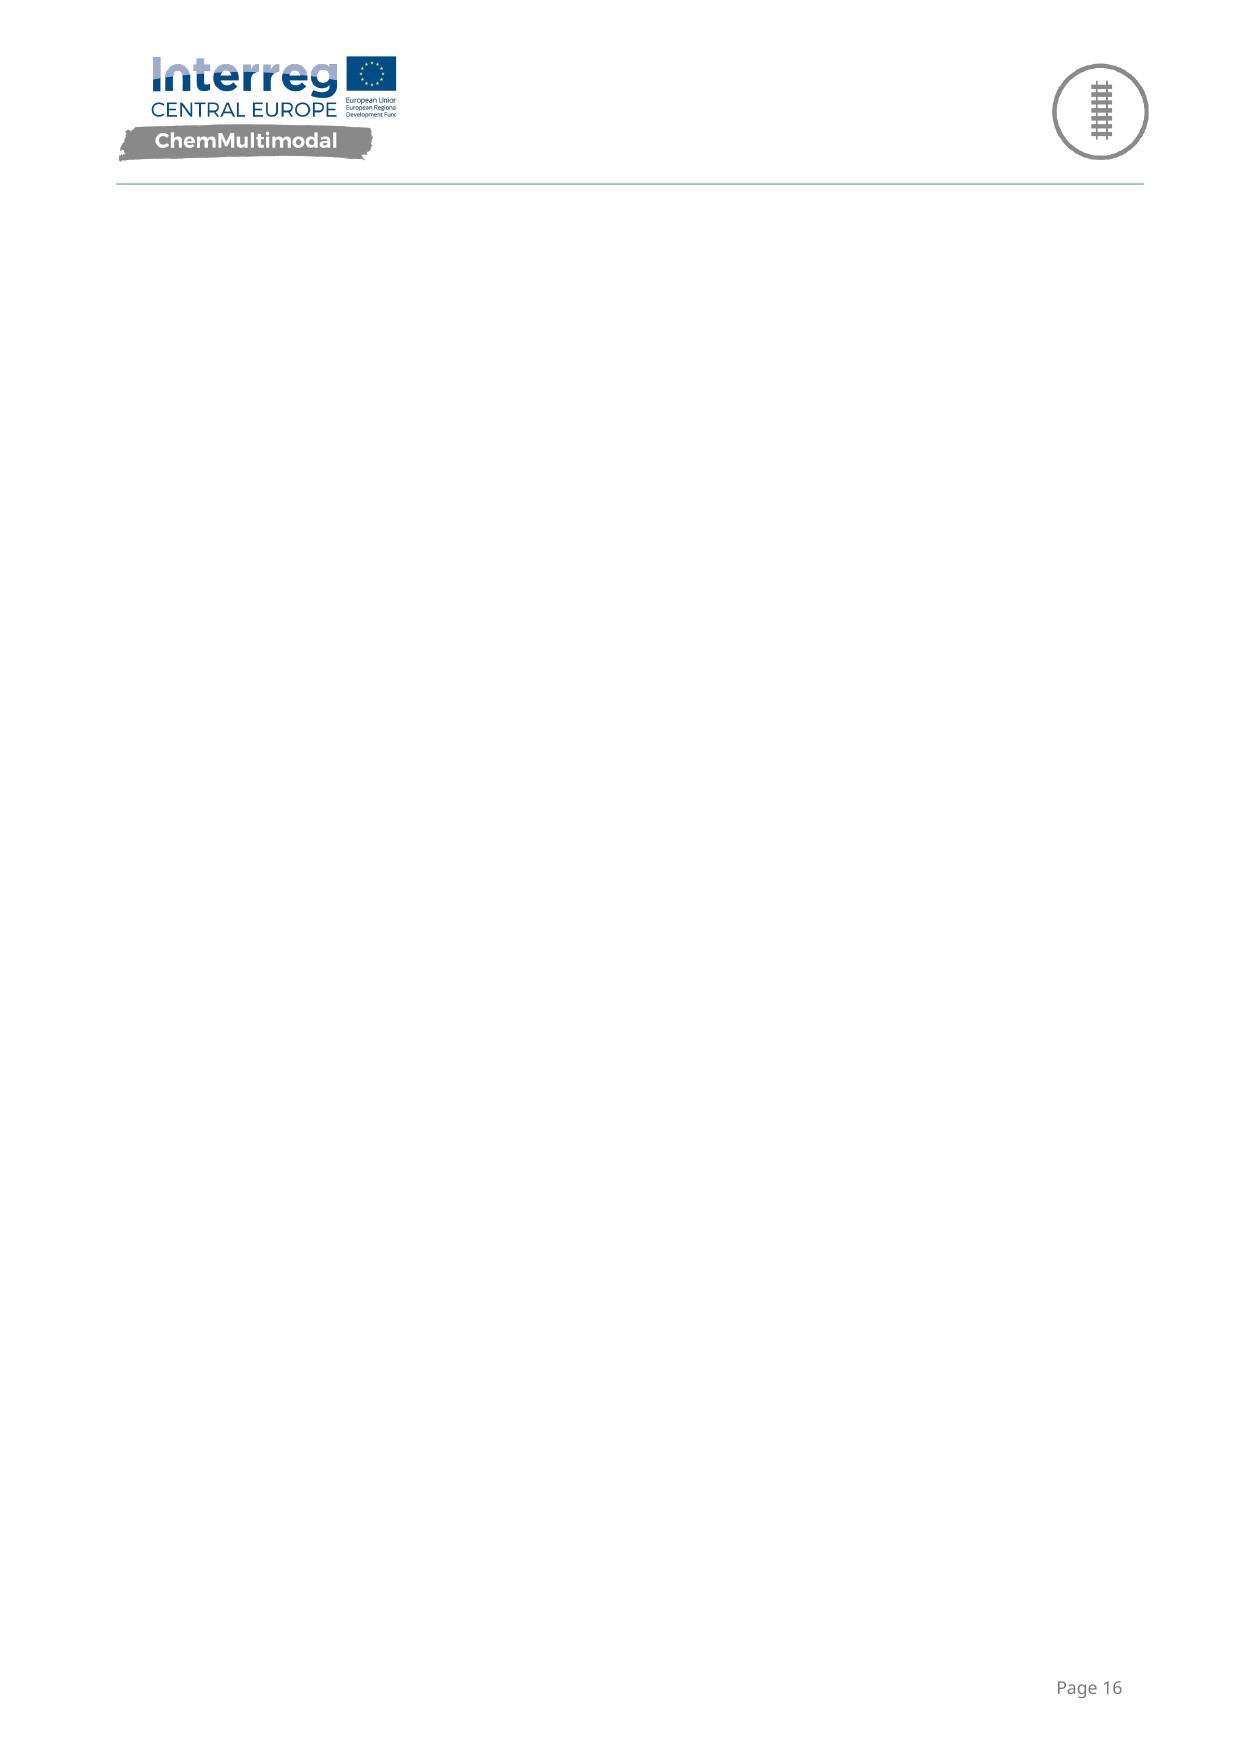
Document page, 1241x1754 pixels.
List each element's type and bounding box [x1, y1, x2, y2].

picture [54, 1, 1190, 238]
